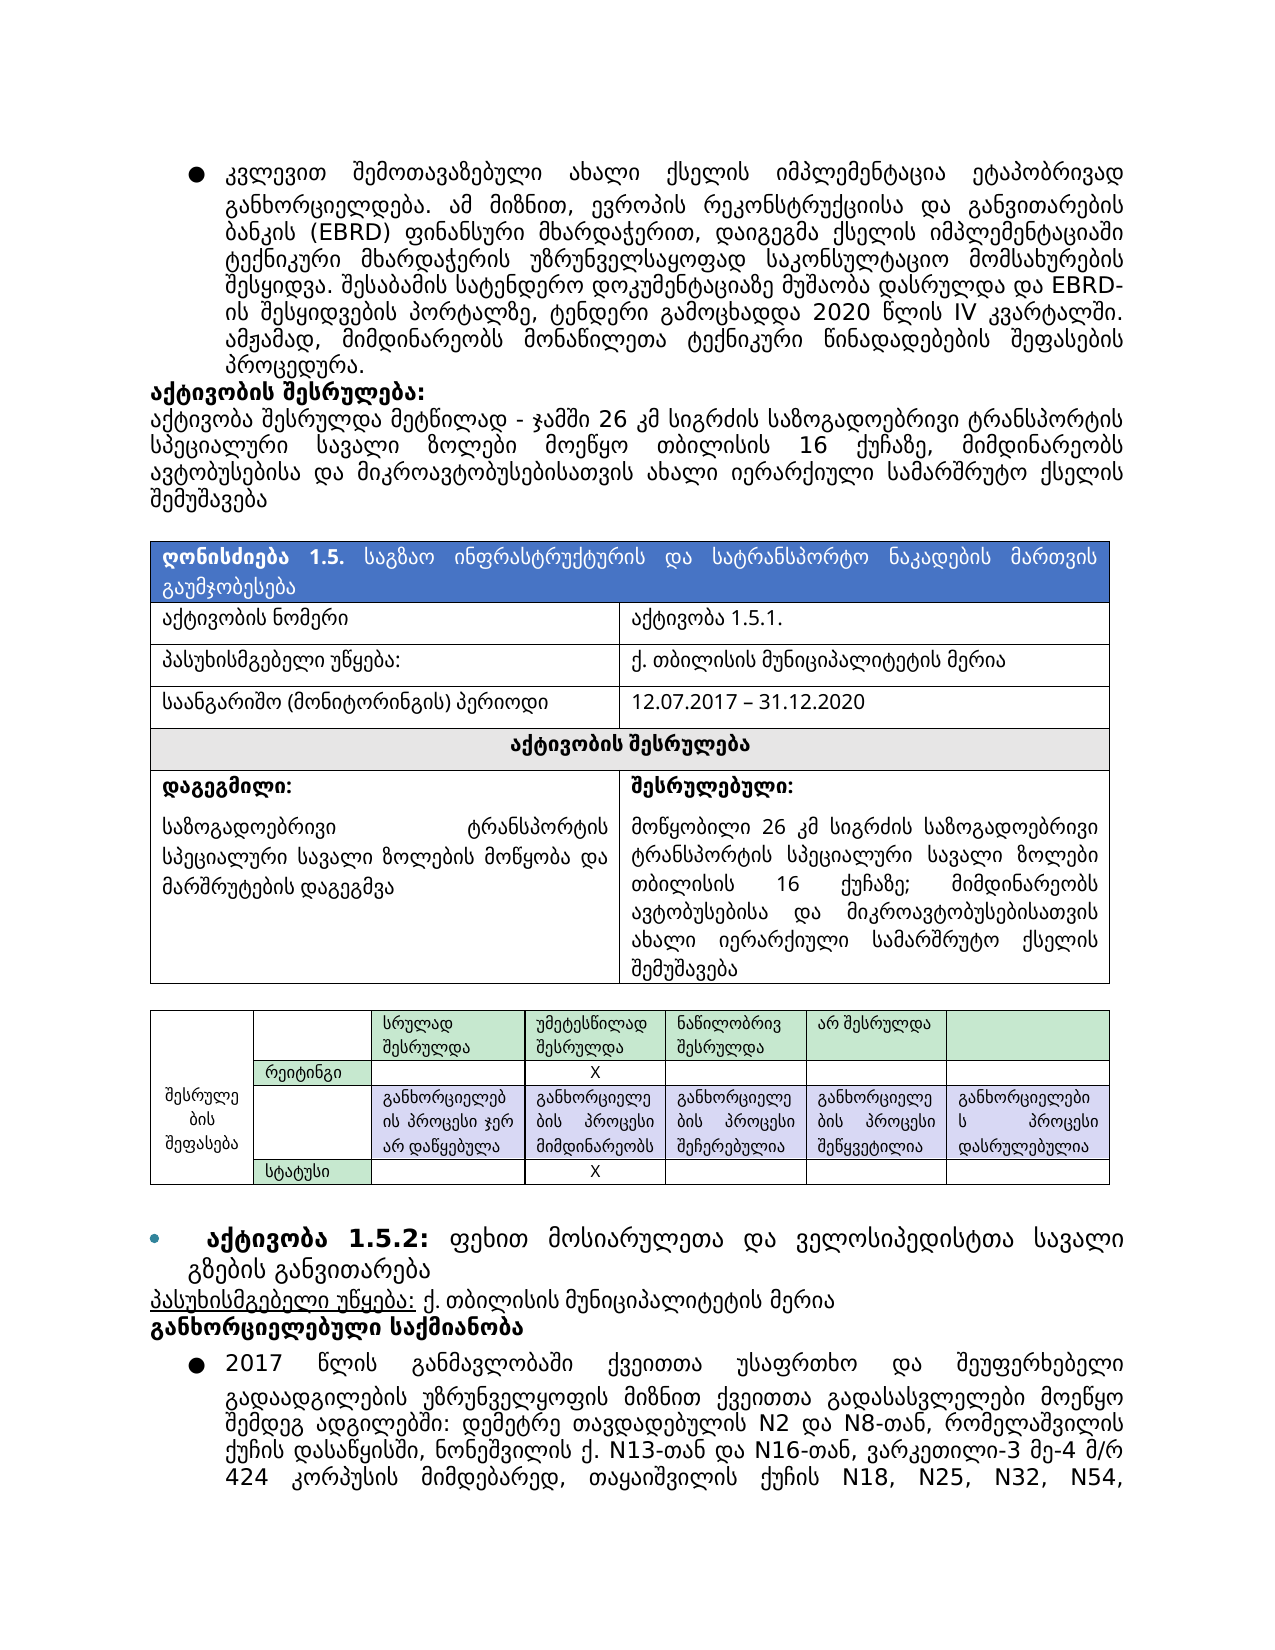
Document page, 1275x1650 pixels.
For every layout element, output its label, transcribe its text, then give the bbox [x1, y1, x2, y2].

table_header ღონისძიება 1.5. საგზაო ინფრასტრუქტურის და სატრანსპორტო ნაკადების მართვის გაუმჯობესება [151, 542, 1109, 602]
table_cell [666, 1160, 806, 1184]
table_header შესრულების შეფასება [151, 1011, 253, 1184]
table_header [254, 1011, 371, 1060]
table_cell რეიტინგი [254, 1061, 371, 1085]
text პასუხისმგებელი უწყება: ქ. თბილისის მუნიციპალიტეტის მერია [150, 1286, 1125, 1314]
table_cell [666, 1061, 806, 1085]
table_cell 12.07.2017 – 31.12.2020 [620, 687, 1109, 728]
table_header უმეტესწილად შესრულდა [526, 1011, 665, 1060]
table_cell განხორციელების პროცესი ჯერ არ დაწყებულა [372, 1086, 524, 1158]
table_header სრულად შესრულდა [372, 1011, 524, 1060]
table_cell აქტივობა 1.5.1. [620, 603, 1109, 644]
text განხორციელებული საქმიანობა [150, 1314, 1125, 1341]
table_header ნაწილობრივ შესრულდა [666, 1011, 806, 1060]
table_cell განხორციელების პროცესი შეჩერებულია [666, 1086, 806, 1158]
table_cell ქ. თბილისის მუნიციპალიტეტის მერია [620, 645, 1109, 686]
list აქტივობა 1.5.2: ფეხით მოსიარულეთა და ველოსიპედისტთა სავალი გზების განვითარება [150, 1224, 1125, 1284]
table_cell X [526, 1061, 665, 1085]
table_cell განხორციელების პროცესი შეწყვეტილია [807, 1086, 946, 1158]
table_cell [254, 1086, 371, 1158]
table_header არ შესრულდა [807, 1011, 946, 1060]
text აქტივობა შესრულდა მეტწილად - ჯამში 26 კმ სიგრძის საზოგადოებრივი ტრანსპორტის სპეციალური სავალი ზოლები მოეწყო თბილისის 16 ქუჩაზე, მიმდინარეობს ავტობუსებისა და მიკროავტობუსებისათვის ახალი იერარქიული სამარშრუტო ქსელის შემუშავება [150, 406, 1125, 513]
table_header [947, 1011, 1109, 1060]
text აქტივობის შესრულება: [150, 379, 1125, 406]
list კვლევით შემოთავაზებული ახალი ქსელის იმპლემენტაცია ეტაპობრივად განხორციელდება. ამ მიზნით, ევროპის რეკონსტრუქციისა და განვითარების ბანკის (EBRD) ფინანსური მხარდაჭერით, დაიგეგმა ქსელის იმპლემენტაციაში ტექნიკური მხარდაჭერის უზრუნველსაყოფად საკონსულტაციო მომსახურების შესყიდვა. შესაბამის სატენდერო დოკუმენტაციაზე მუშაობა დასრულდა და EBRD-ის შესყიდვების პორტალზე, ტენდერი გამოცხადდა 2020 წლის IV კვარტალში. ამჟამად, მიმდინარეობს მონაწილეთა ტექნიკური წინადადებების შეფასების პროცედურა. [187, 150, 1125, 379]
table_cell აქტივობის შესრულება [151, 729, 1109, 770]
table_cell სტატუსი [254, 1160, 371, 1184]
table_cell [372, 1160, 524, 1184]
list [187, 1341, 1125, 1490]
table_cell X [526, 1160, 665, 1184]
table_cell შესრულებული: მოწყობილი 26 კმ სიგრძის საზოგადოებრივი ტრანსპორტის სპეციალური სავალი ზოლები თბილისის 16 ქუჩაზე; მიმდინარეობს ავტობუსებისა და მიკროავტობუსებისათვის ახალი იერარქიული სამარშრუტო ქსელის შემუშავება [620, 771, 1109, 982]
table_cell [947, 1160, 1109, 1184]
table_cell [372, 1061, 524, 1085]
table_cell განხორციელების პროცესი დასრულებულია [947, 1086, 1109, 1158]
table_cell საანგარიშო (მონიტორინგის) პერიოდი [151, 687, 619, 728]
table_cell [807, 1160, 946, 1184]
table_cell [947, 1061, 1109, 1085]
table_cell აქტივობის ნომერი [151, 603, 619, 644]
table_cell [807, 1061, 946, 1085]
table_cell განხორციელების პროცესი მიმდინარეობს [526, 1086, 665, 1158]
table_cell პასუხისმგებელი უწყება: [151, 645, 619, 686]
table_cell დაგეგმილი: საზოგადოებრივი ტრანსპორტის სპეციალური სავალი ზოლების მოწყობა და მარშრუტების დაგეგმვა [151, 771, 619, 982]
